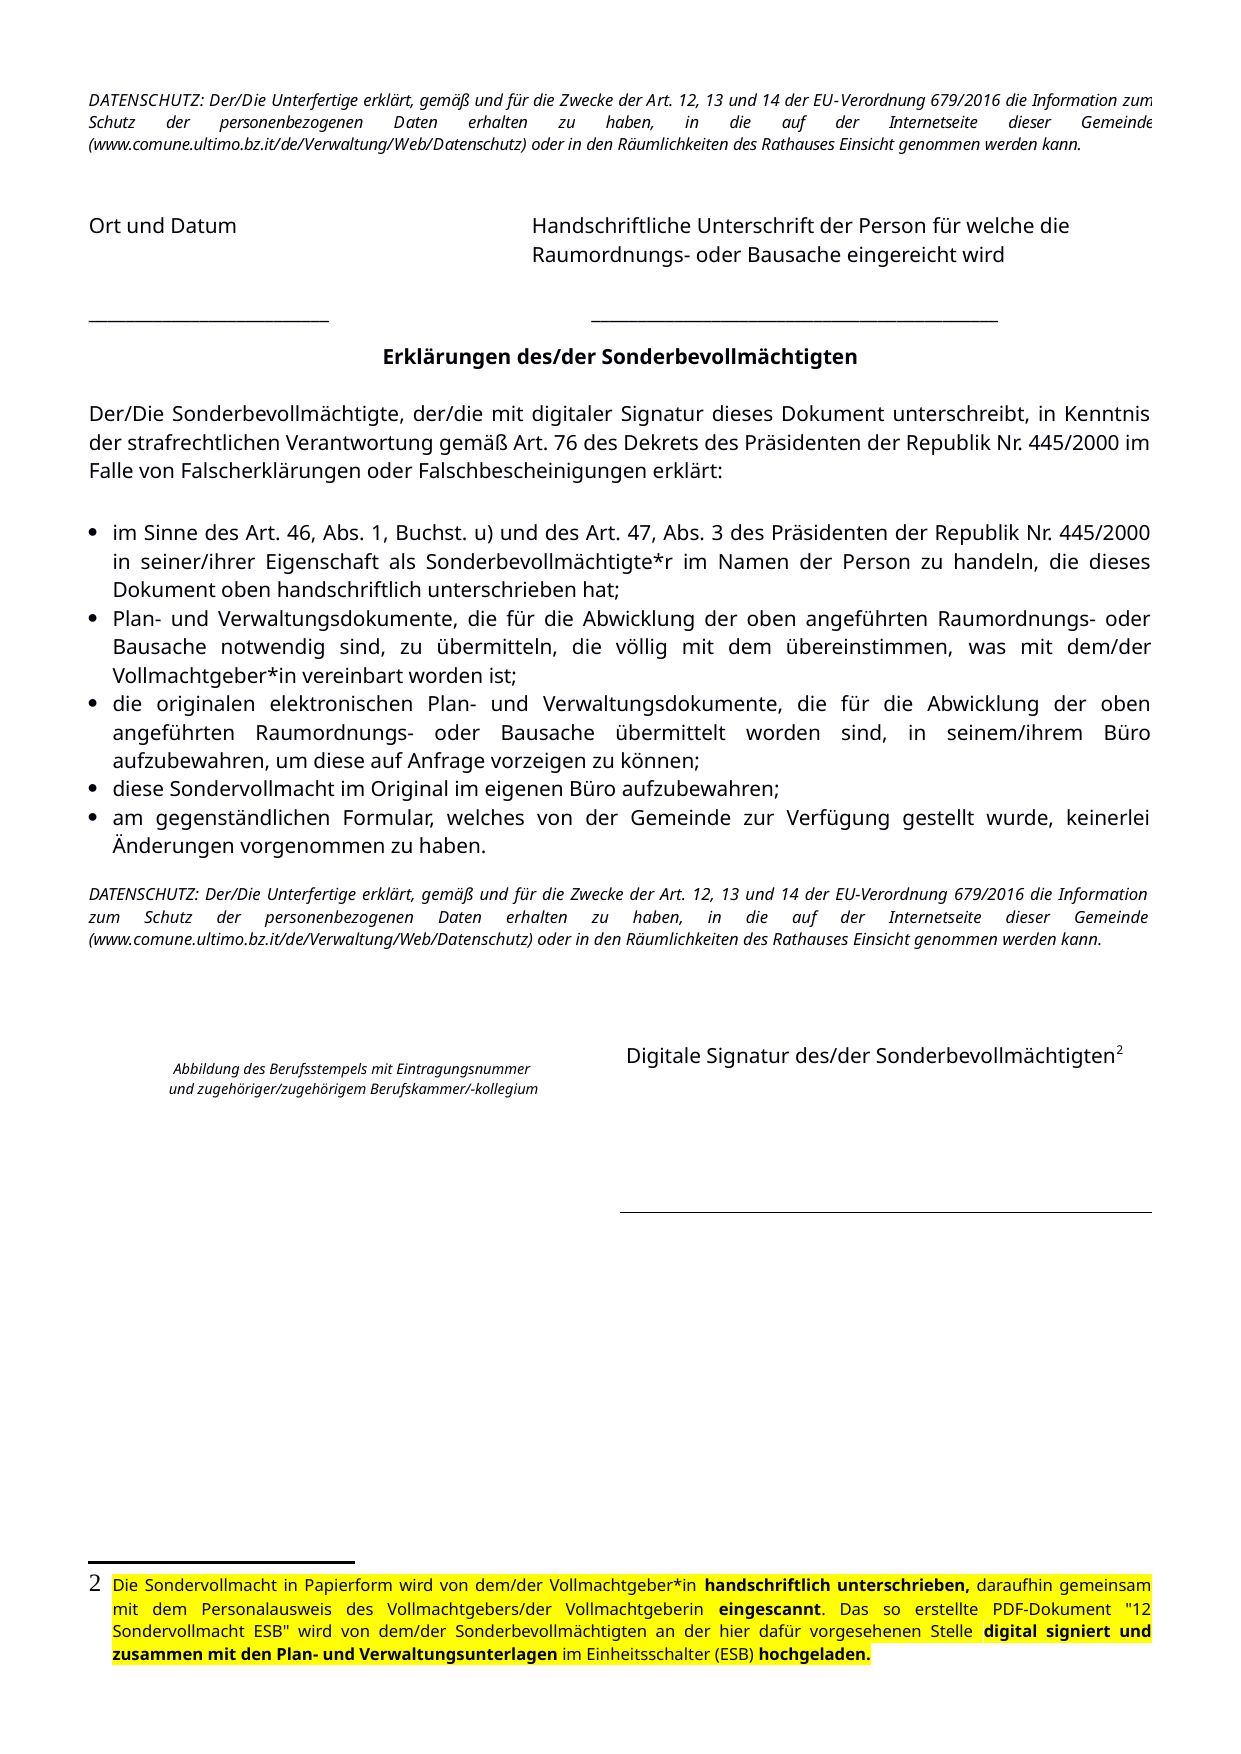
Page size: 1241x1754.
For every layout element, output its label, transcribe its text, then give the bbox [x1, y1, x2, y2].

list die originalen elektronischen Plan- und Verwaltungsdokumente, die für die Abwicklung der oben angeführten Raumordnungs- oder Bausache übermittelt worden sind, in seinem/ihrem Büro aufzubewahren, um diese auf Anfrage vorzeigen zu können; [88, 689, 1152, 774]
list Plan- und Verwaltungsdokumente, die für die Abwicklung der oben angeführten Raumordnungs- oder Bausache notwendig sind, zu übermitteln, die völlig mit dem übereinstimmen, was mit dem/der Vollmachtgeber*in vereinbart worden ist; [88, 604, 1152, 689]
table_header Digitale Signatur des/der Sonderbevollmächtigten [620, 1036, 1152, 1212]
text DATENSCHUTZ: Der/Die Unterfertige erklärt, gemäß und für die Zwecke der Art. 12, 13 und 14 der EU-Verordnung 679/2016 die Information zum Schutz der personenbezogenen Daten erhalten zu haben, in die auf der Internetseite dieser Gemeinde (www.comune.ultimo.bz.it/de/Verwaltung/Web/Datenschutz) oder in den Räumlichkeiten des Rathauses Einsicht genommen werden kann. [88, 882, 1152, 951]
list am gegenständlichen Formular, welches von der Gemeinde zur Verfügung gestellt wurde, keinerlei Änderungen vorgenommen zu haben. [88, 803, 1152, 860]
list im Sinne des Art. 46, Abs. 1, Buchst. u) und des Art. 47, Abs. 3 des Präsidenten der Republik Nr. 445/2000 in seiner/ihrer Eigenschaft als Sonderbevollmächtigte*r im Namen der Person zu handeln, die dieses Dokument oben handschriftlich unterschrieben hat; [88, 518, 1152, 604]
table_header Abbildung des Berufsstempels mit Eintragungsnummer und zugehöriger/zugehörigem Berufskammer/-kollegium [89, 1036, 620, 1212]
text Erklärungen des/der Sonderbevollmächtigten [88, 342, 1152, 371]
list diese Sondervollmacht im Original im eigenen Büro aufzubewahren; [88, 774, 1152, 803]
text __________________________ ____________________________________________ [88, 297, 1152, 325]
text Der/Die Sonderbevollmächtigte, der/die mit digitaler Signatur dieses Dokument unterschreibt, in Kenntnis der strafrechtlichen Verantwortung gemäß Art. 76 des Dekrets des Präsidenten der Republik Nr. 445/2000 im Falle von Falscherklärungen oder Falschbescheinigungen erklärt: [88, 399, 1152, 484]
text Raumordnungs- oder Bausache eingereicht wird [458, 240, 1152, 268]
text Ort und Datum Handschriftliche Unterschrift der Person für welche die [88, 211, 1152, 240]
